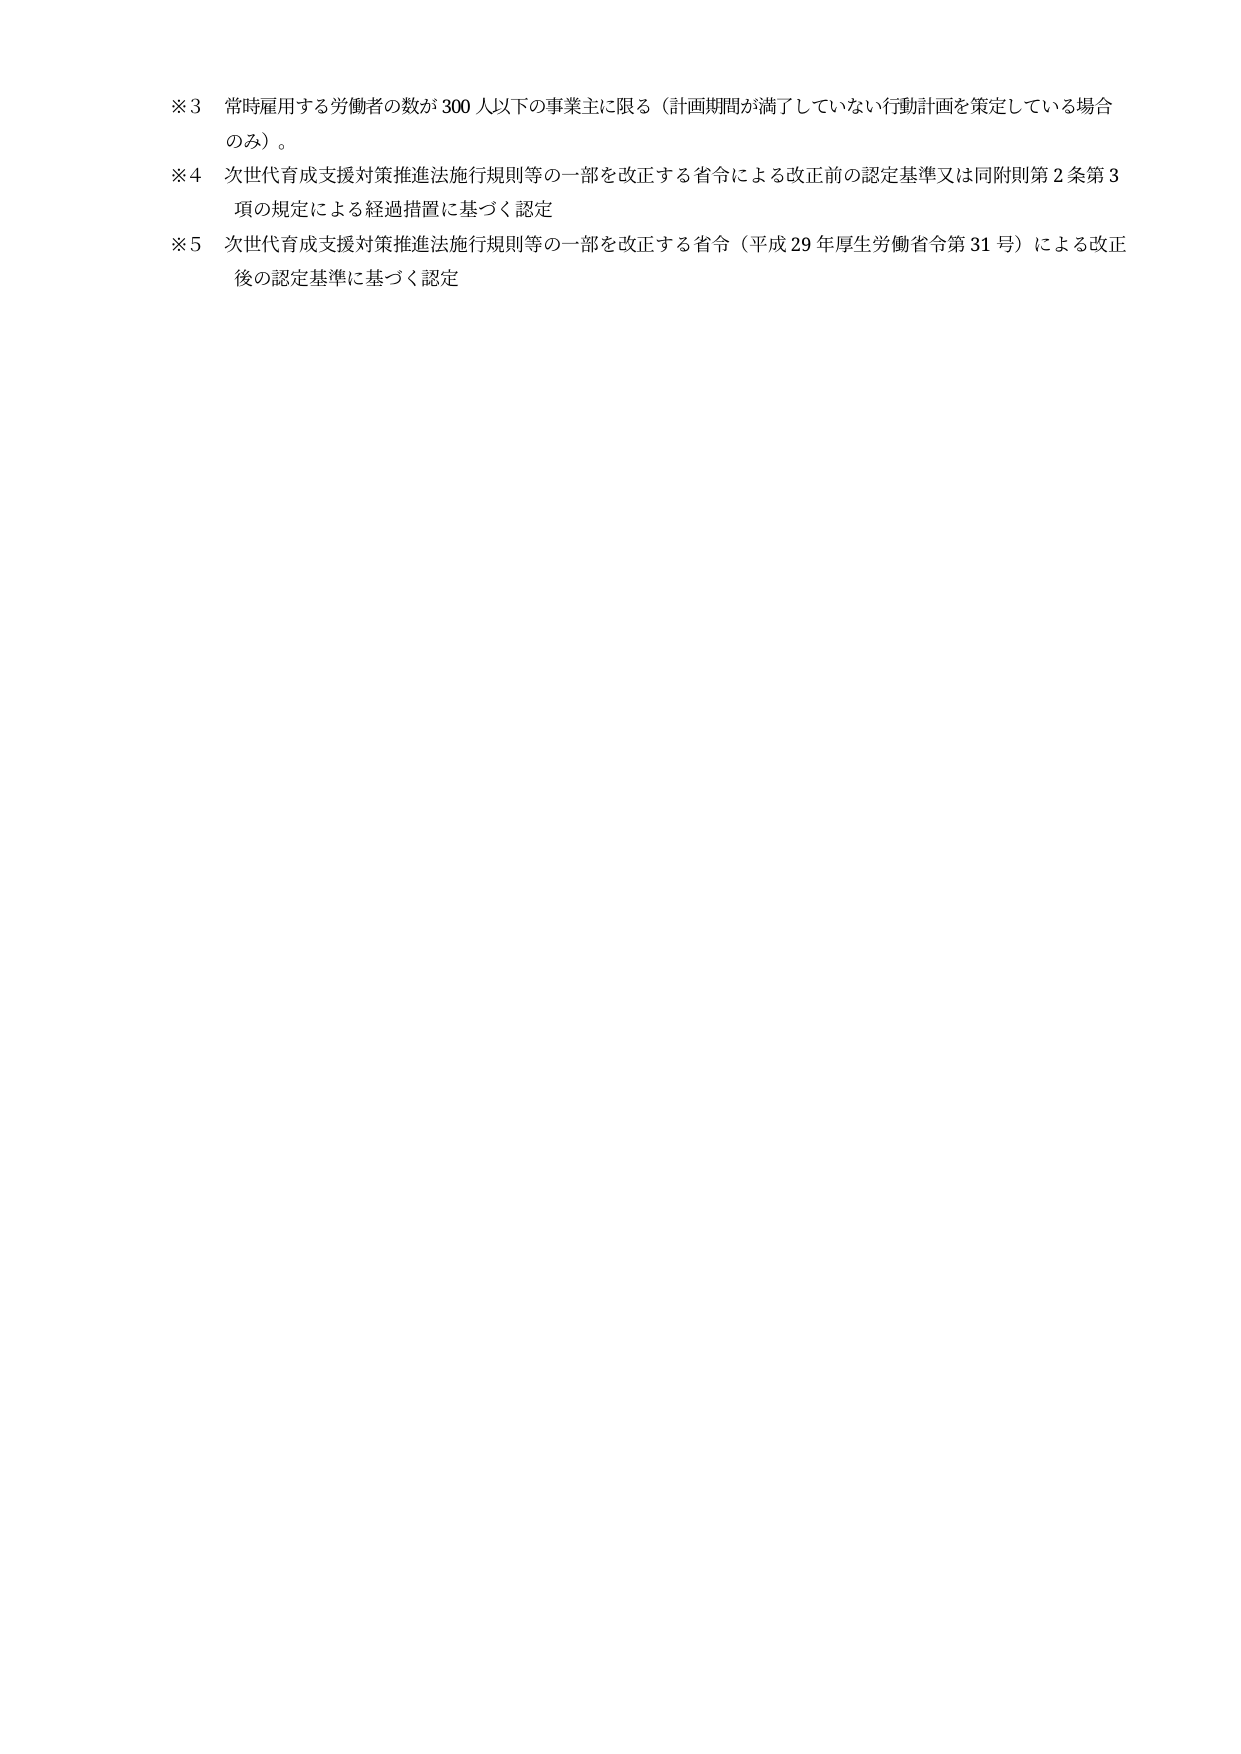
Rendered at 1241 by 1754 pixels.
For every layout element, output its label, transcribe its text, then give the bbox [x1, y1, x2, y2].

text ※５ 次世代育成支援対策推進法施行規則等の一部を改正する省令（平成29 年厚生労働省令第31 号）による改正後の認定基準に基づく認定 [171, 226, 1128, 294]
text ※４ 次世代育成支援対策推進法施行規則等の一部を改正する省令による改正前の認定基準又は同附則第2条第3項の規定による経過措置に基づく認定 [171, 157, 1128, 226]
text ※３ 常時雇用する労働者の数が300 人以下の事業主に限る（計画期間が満了していない行動計画を策定している場合のみ）。 [171, 89, 1128, 157]
